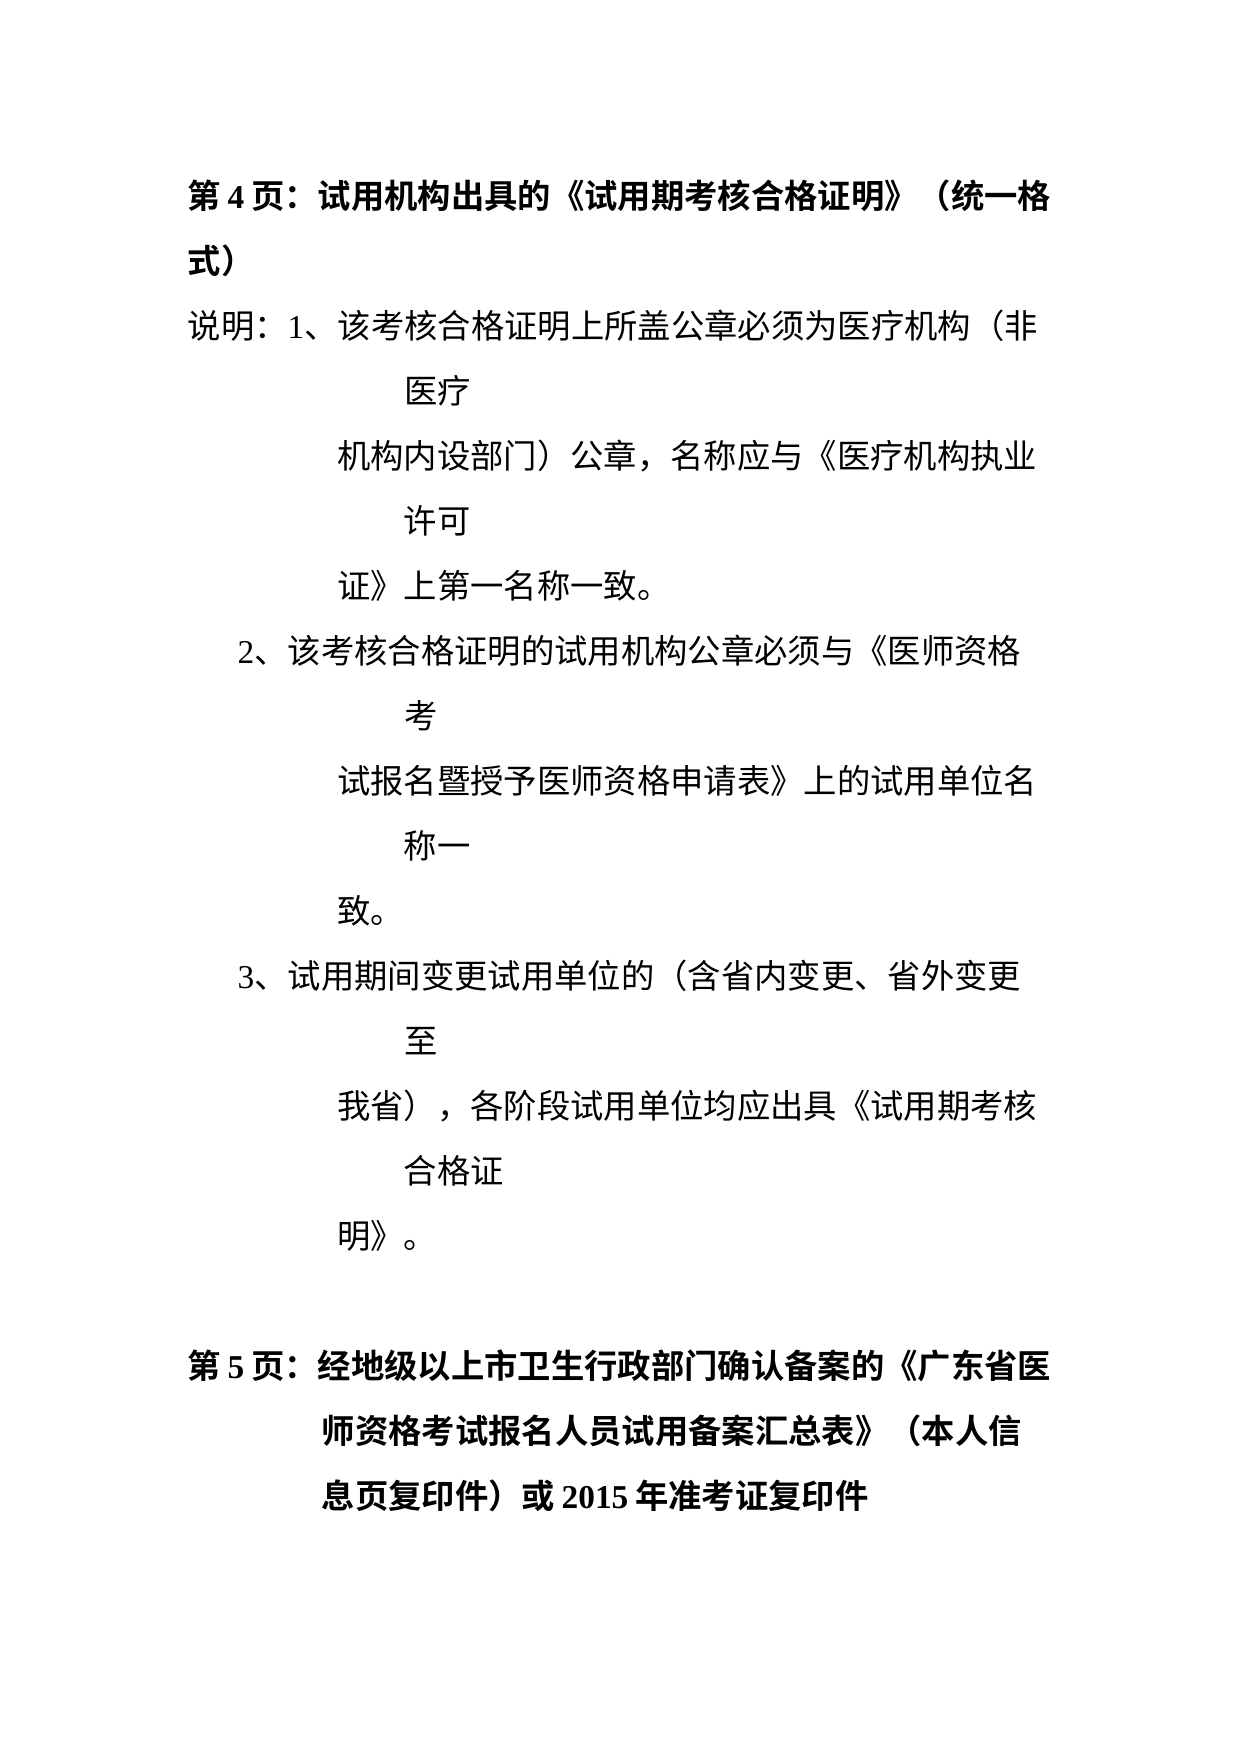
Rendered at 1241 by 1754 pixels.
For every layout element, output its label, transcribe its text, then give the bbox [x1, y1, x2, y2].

text 第4页：试用机构出具的《试用期考核合格证明》（统一格式） [187, 162, 1053, 292]
text 明》。 [337, 1202, 1053, 1267]
text 3、试用期间变更试用单位的（含省内变更、省外变更至 [187, 942, 1053, 1072]
text 致。 [337, 877, 1053, 942]
text 第5页：经地级以上市卫生行政部门确认备案的《广东省医师资格考试报名人员试用备案汇总表》（本人信息页复印件）或2015年准考证复印件 [187, 1332, 1053, 1527]
text 机构内设部门）公章，名称应与《医疗机构执业许可 [337, 422, 1053, 552]
text 证》上第一名称一致。 [337, 552, 1053, 617]
text 试报名暨授予医师资格申请表》上的试用单位名称一 [337, 747, 1053, 877]
text 说明：1、该考核合格证明上所盖公章必须为医疗机构（非医疗 [187, 292, 1053, 422]
text 2、该考核合格证明的试用机构公章必须与《医师资格考 [187, 617, 1053, 747]
text 我省），各阶段试用单位均应出具《试用期考核合格证 [337, 1072, 1053, 1202]
